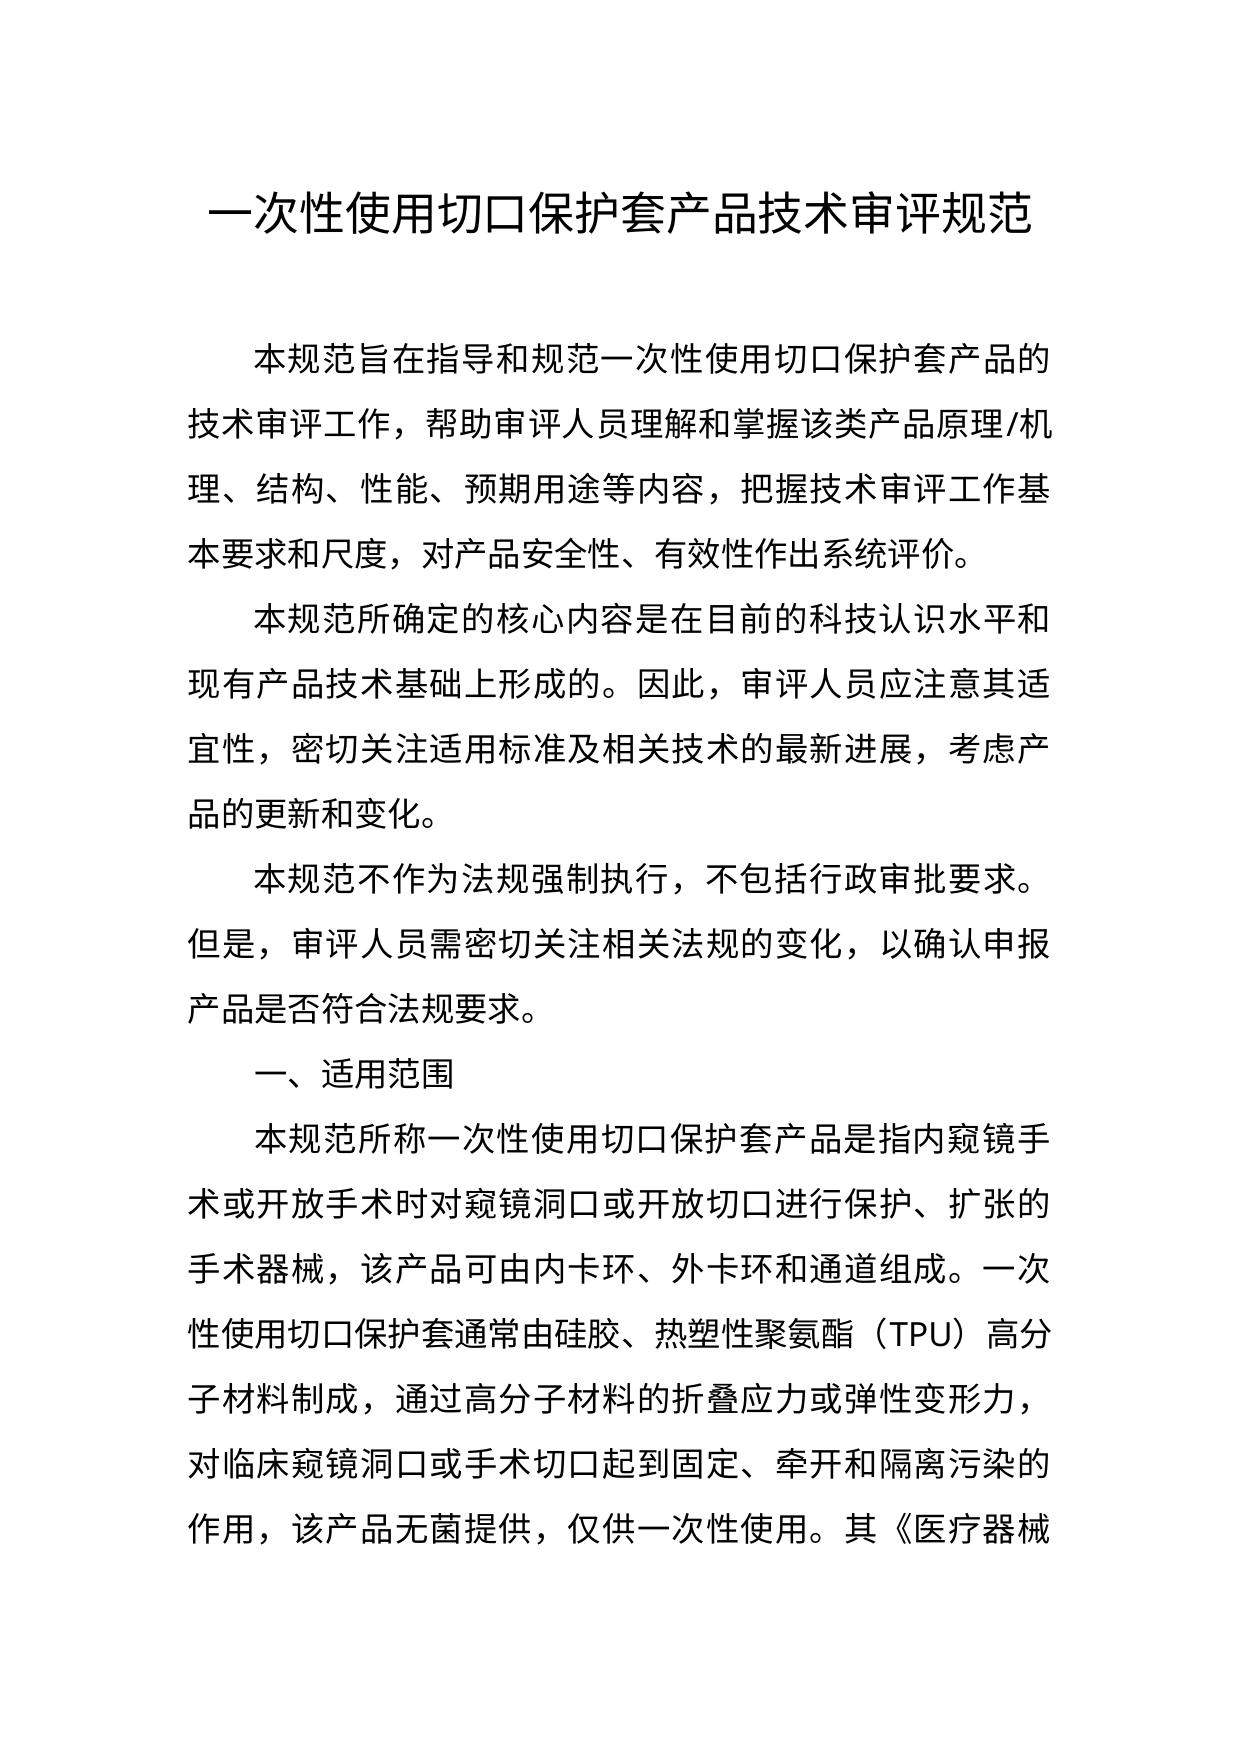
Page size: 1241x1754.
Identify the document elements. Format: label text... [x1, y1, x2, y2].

text 一、适用范围 [187, 1039, 1060, 1104]
text 本规范不作为法规强制执行，不包括行政审批要求。但是，审评人员需密切关注相关法规的变化，以确认申报产品是否符合法规要求。 [187, 844, 1053, 1039]
text 本规范所确定的核心内容是在目前的科技认识水平和现有产品技术基础上形成的。因此，审评人员应注意其适宜性，密切关注适用标准及相关技术的最新进展，考虑产品的更新和变化。 [187, 584, 1053, 844]
text 一次性使用切口保护套产品技术审评规范 [187, 162, 1053, 259]
text 本规范旨在指导和规范一次性使用切口保护套产品的技术审评工作，帮助审评人员理解和掌握该类产品原理/机理、结构、性能、预期用途等内容，把握技术审评工作基本要求和尺度，对产品安全性、有效性作出系统评价。 [187, 324, 1053, 584]
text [187, 1104, 1053, 1559]
